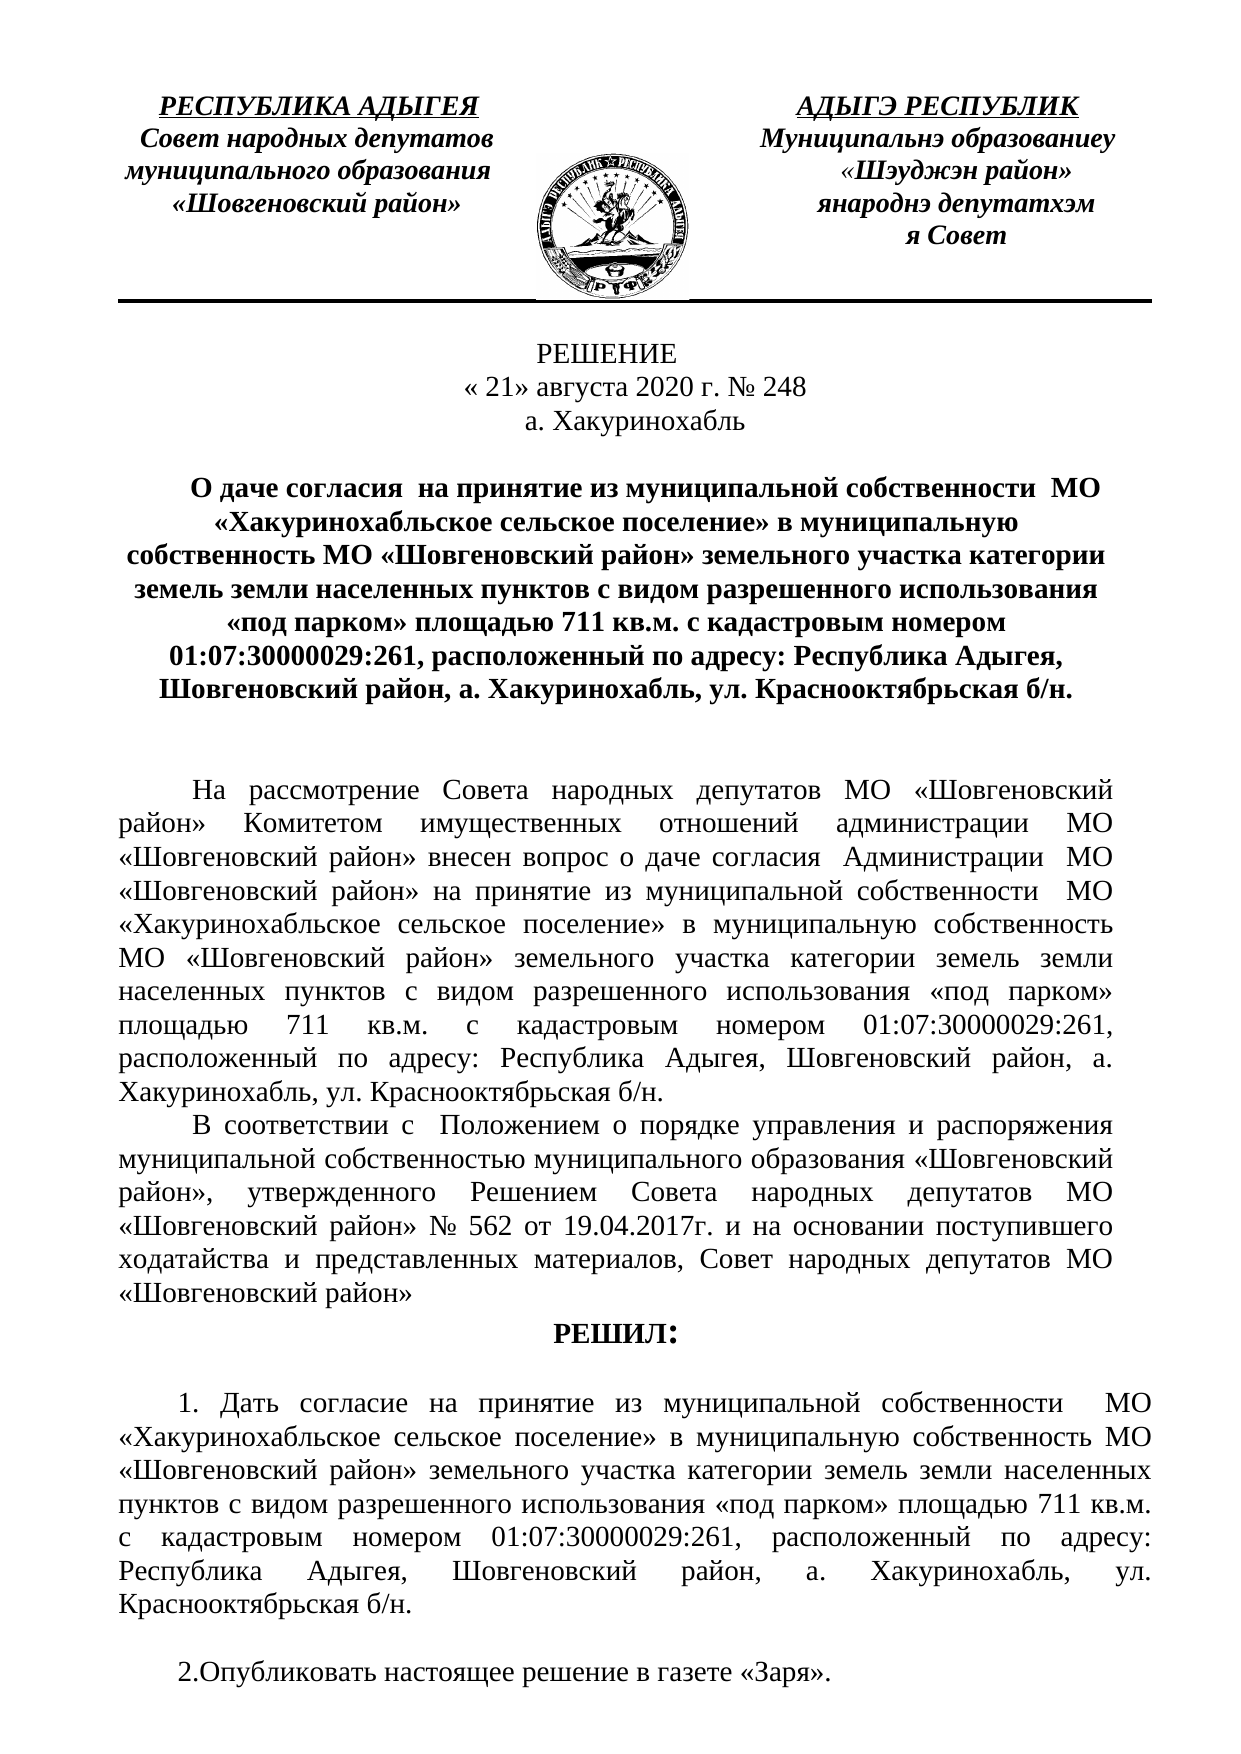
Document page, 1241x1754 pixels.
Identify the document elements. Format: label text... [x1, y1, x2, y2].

list 2.Опубликовать настоящее решение в газете «Заря». [118, 1654, 1114, 1687]
text а. Хакуринохабль [118, 403, 1152, 437]
picture [536, 153, 690, 300]
text В соответствии с Положением о порядке управления и распоряжения муниципальной собственностью муниципального образования «Шовгеновский район», утвержденного Решением Совета народных депутатов МО «Шовгеновский район» № 562 от 19.04.2017г. и на основании поступившего ходатайства и представленных материалов, Совет народных депутатов МО «Шовгеновский район» [118, 1107, 1114, 1309]
table_header АДЫГЭ РЕСПУБЛИК Муниципальнэ образованиеу «Шэуджэн район» янароднэ депутатхэм я Совет [724, 89, 1152, 299]
text РЕШЕНИЕ [62, 336, 1152, 369]
table_header РЕСПУБЛИКА АДЫГЕЯ Совет народных депутатов муниципального образования «Шовгеновский район» [118, 89, 502, 299]
text 1. Дать согласие на принятие из муниципальной собственности МО «Хакуринохабльское сельское поселение» в муниципальную собственность МО «Шовгеновский район» земельного участка категории земель земли населенных пунктов с видом разрешенного использования «под парком» площадью 711 кв.м. с кадастровым номером 01:07:30000029:261, расположенный по адресу: Республика Адыгея, Шовгеновский район, а. Хакуринохабль, ул. Краснооктябрьская б/н. [118, 1385, 1152, 1620]
text О даче согласия на принятие из муниципальной собственности МО «Хакуринохабльское сельское поселение» в муниципальную собственность МО «Шовгеновский район» земельного участка категории земель земли населенных пунктов с видом разрешенного использования «под парком» площадью 711 кв.м. с кадастровым номером 01:07:30000029:261, расположенный по адресу: Республика Адыгея, Шовгеновский район, а. Хакуринохабль, ул. Краснооктябрьская б/н. [118, 470, 1114, 705]
table_header [502, 89, 723, 299]
text РЕШИЛ: [118, 1309, 1114, 1352]
text « 21» августа 2020 г. № 248 [118, 369, 1152, 403]
text На рассмотрение Совета народных депутатов МО «Шовгеновский район» Комитетом имущественных отношений администрации МО «Шовгеновский район» внесен вопрос о даче согласия Администрации МО «Шовгеновский район» на принятие из муниципальной собственности МО «Хакуринохабльское сельское поселение» в муниципальную собственность МО «Шовгеновский район» земельного участка категории земель земли населенных пунктов с видом разрешенного использования «под парком» площадью 711 кв.м. с кадастровым номером 01:07:30000029:261, расположенный по адресу: Республика Адыгея, Шовгеновский район, а. Хакуринохабль, ул. Краснооктябрьская б/н. [118, 772, 1114, 1107]
